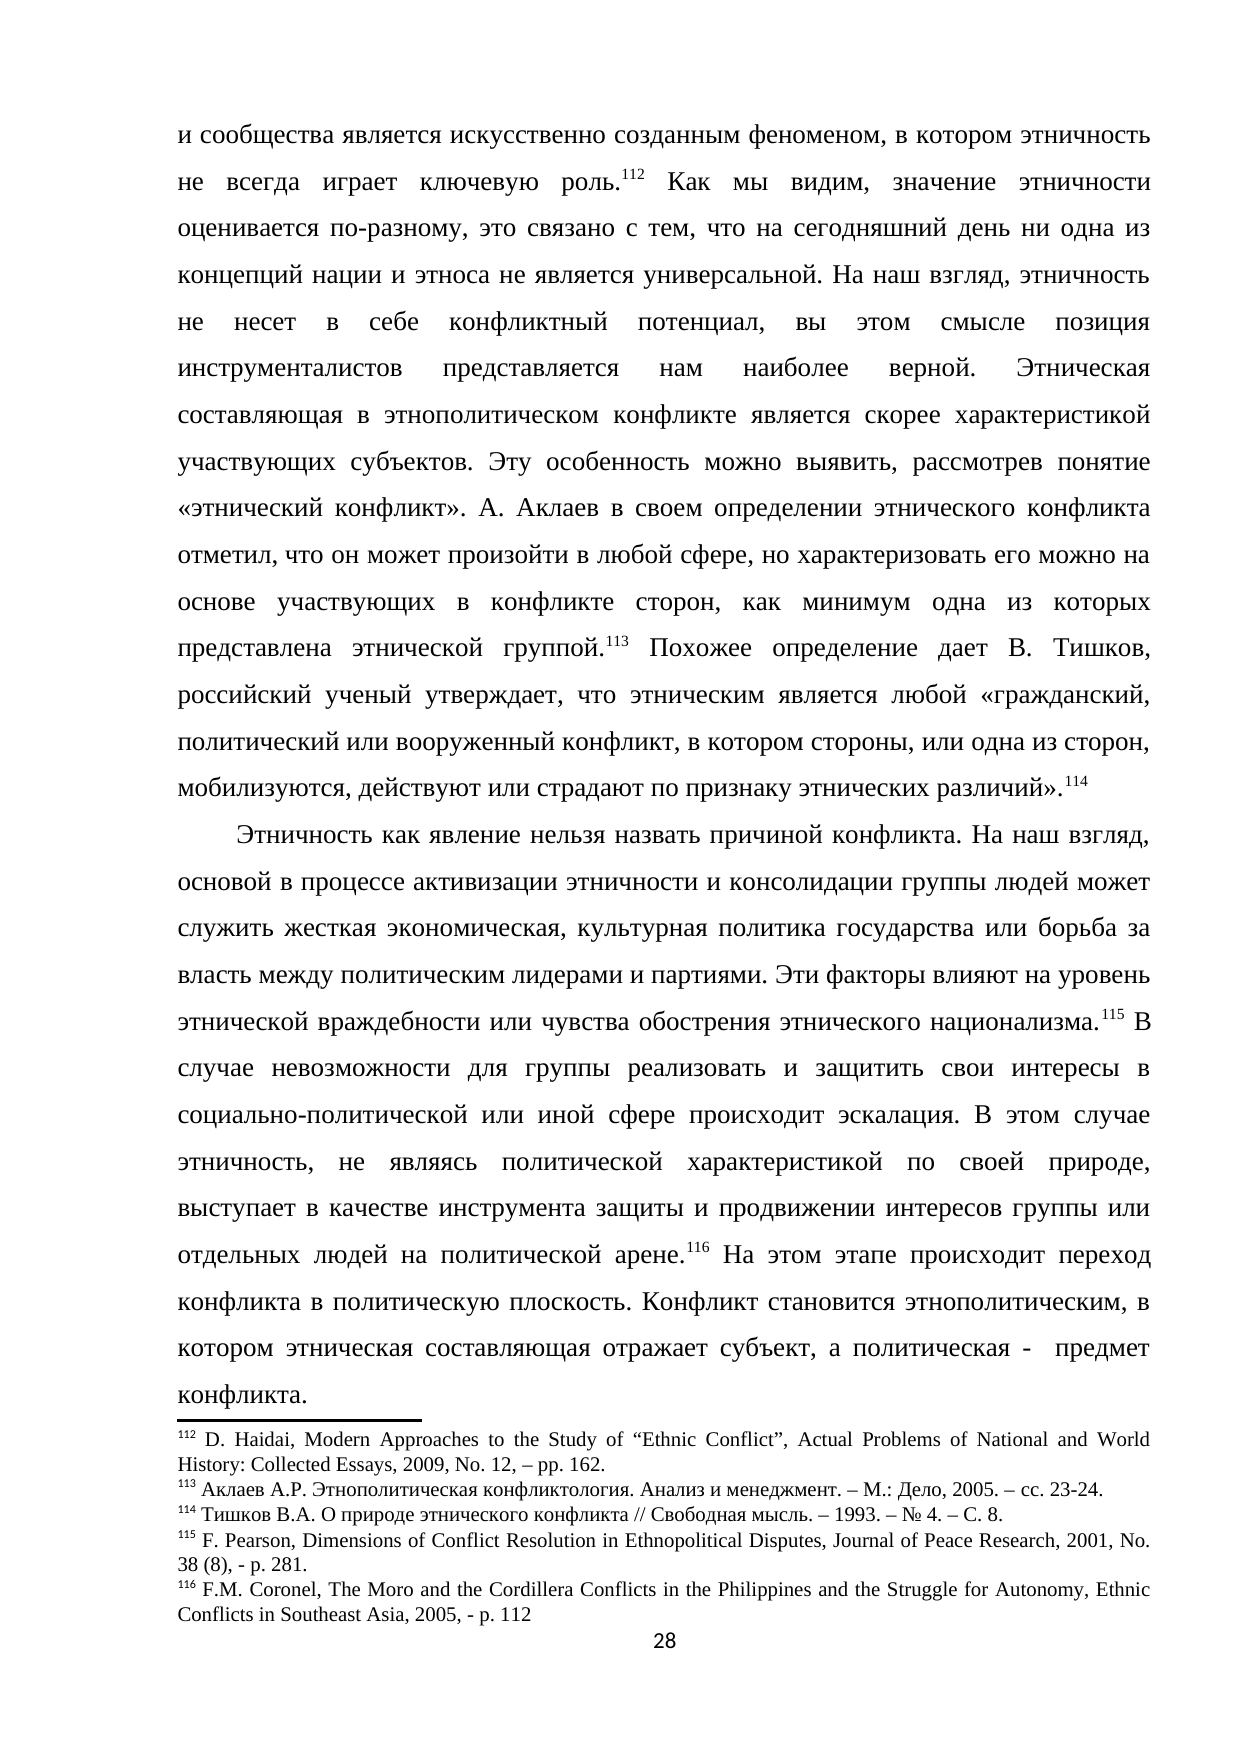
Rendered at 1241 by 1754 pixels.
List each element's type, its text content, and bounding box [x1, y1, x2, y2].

text Этничность как явление нельзя назвать причиной конфликта. На наш взгляд, основой в процессе активизации этничности и консолидации группы людей может служить жесткая экономическая, культурная политика государства или борьба за власть между политическим лидерами и партиями. Эти факторы влияют на уровень этнической враждебности или чувства обострения этнического национализма. В случае невозможности для группы реализовать и защитить свои интересы в социально-политической или иной сфере происходит эскалация. В этом случае этничность, не являясь политической характеристикой по своей природе, выступает в качестве инструмента защиты и продвижении интересов группы или отдельных людей на политической арене. На этом этапе происходит переход конфликта в политическую плоскость. Конфликт становится этнополитическим, в котором этническая составляющая отражает субъект, а политическая - предмет конфликта. [177, 818, 1152, 1409]
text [177, 118, 1152, 803]
